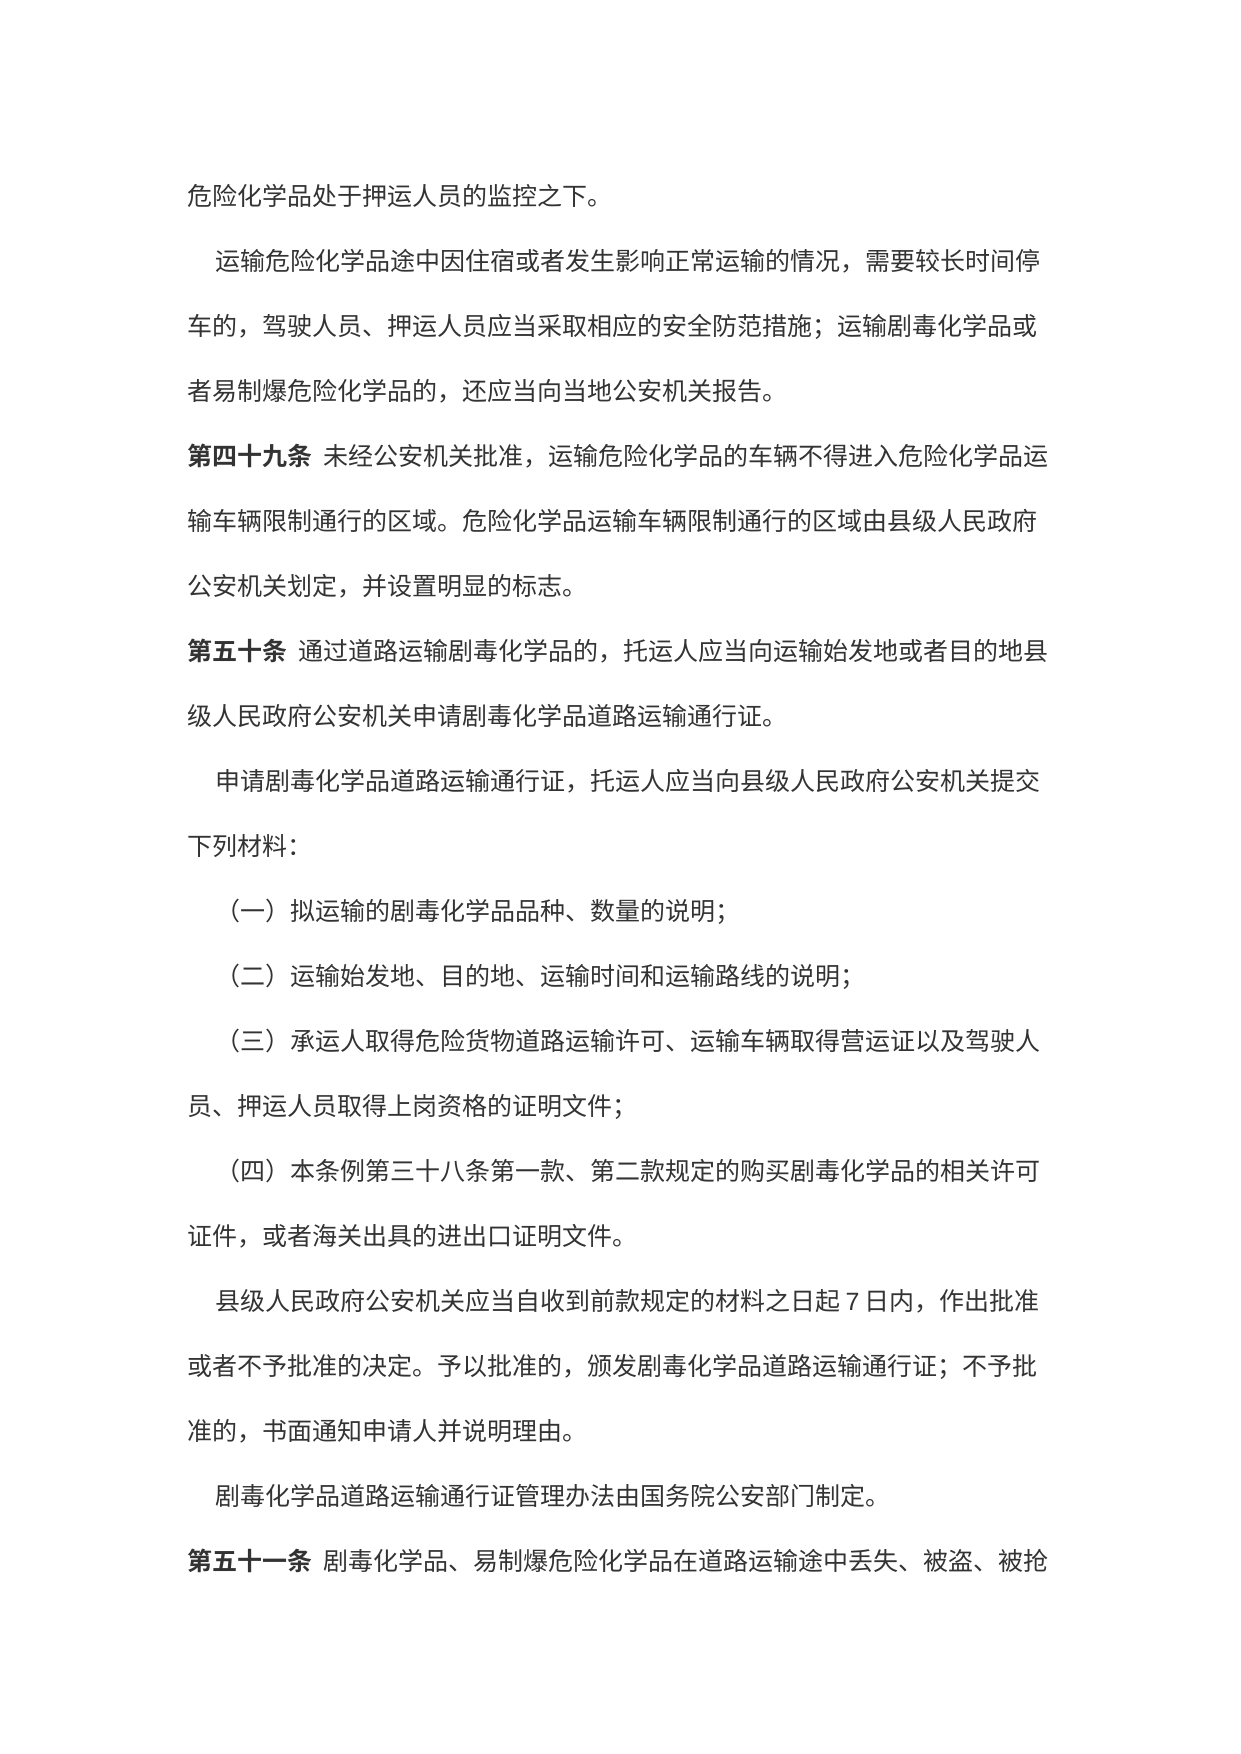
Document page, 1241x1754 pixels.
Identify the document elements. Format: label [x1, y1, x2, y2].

text [187, 162, 1053, 1592]
